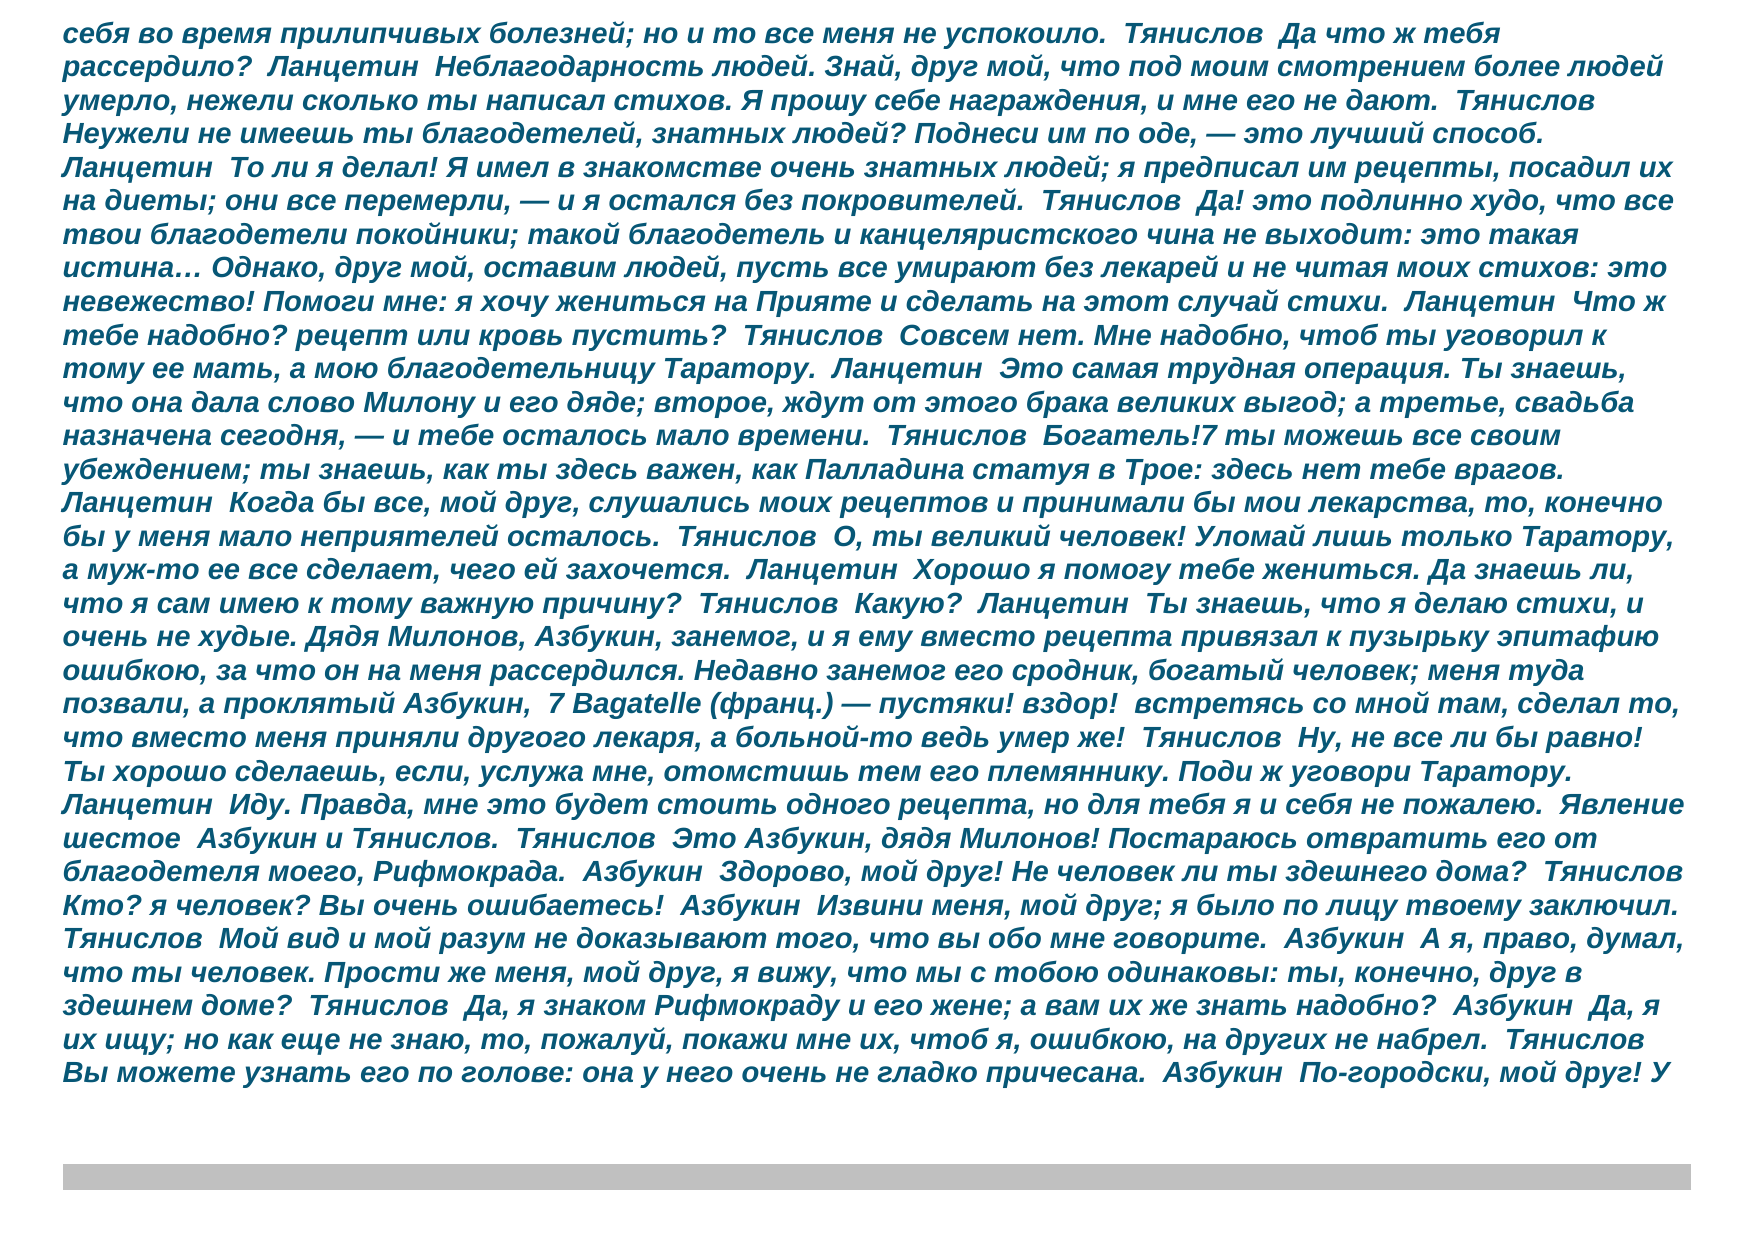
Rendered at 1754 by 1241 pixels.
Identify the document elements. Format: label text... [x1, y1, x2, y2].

text Действующие лица [62, 16, 1691, 1089]
